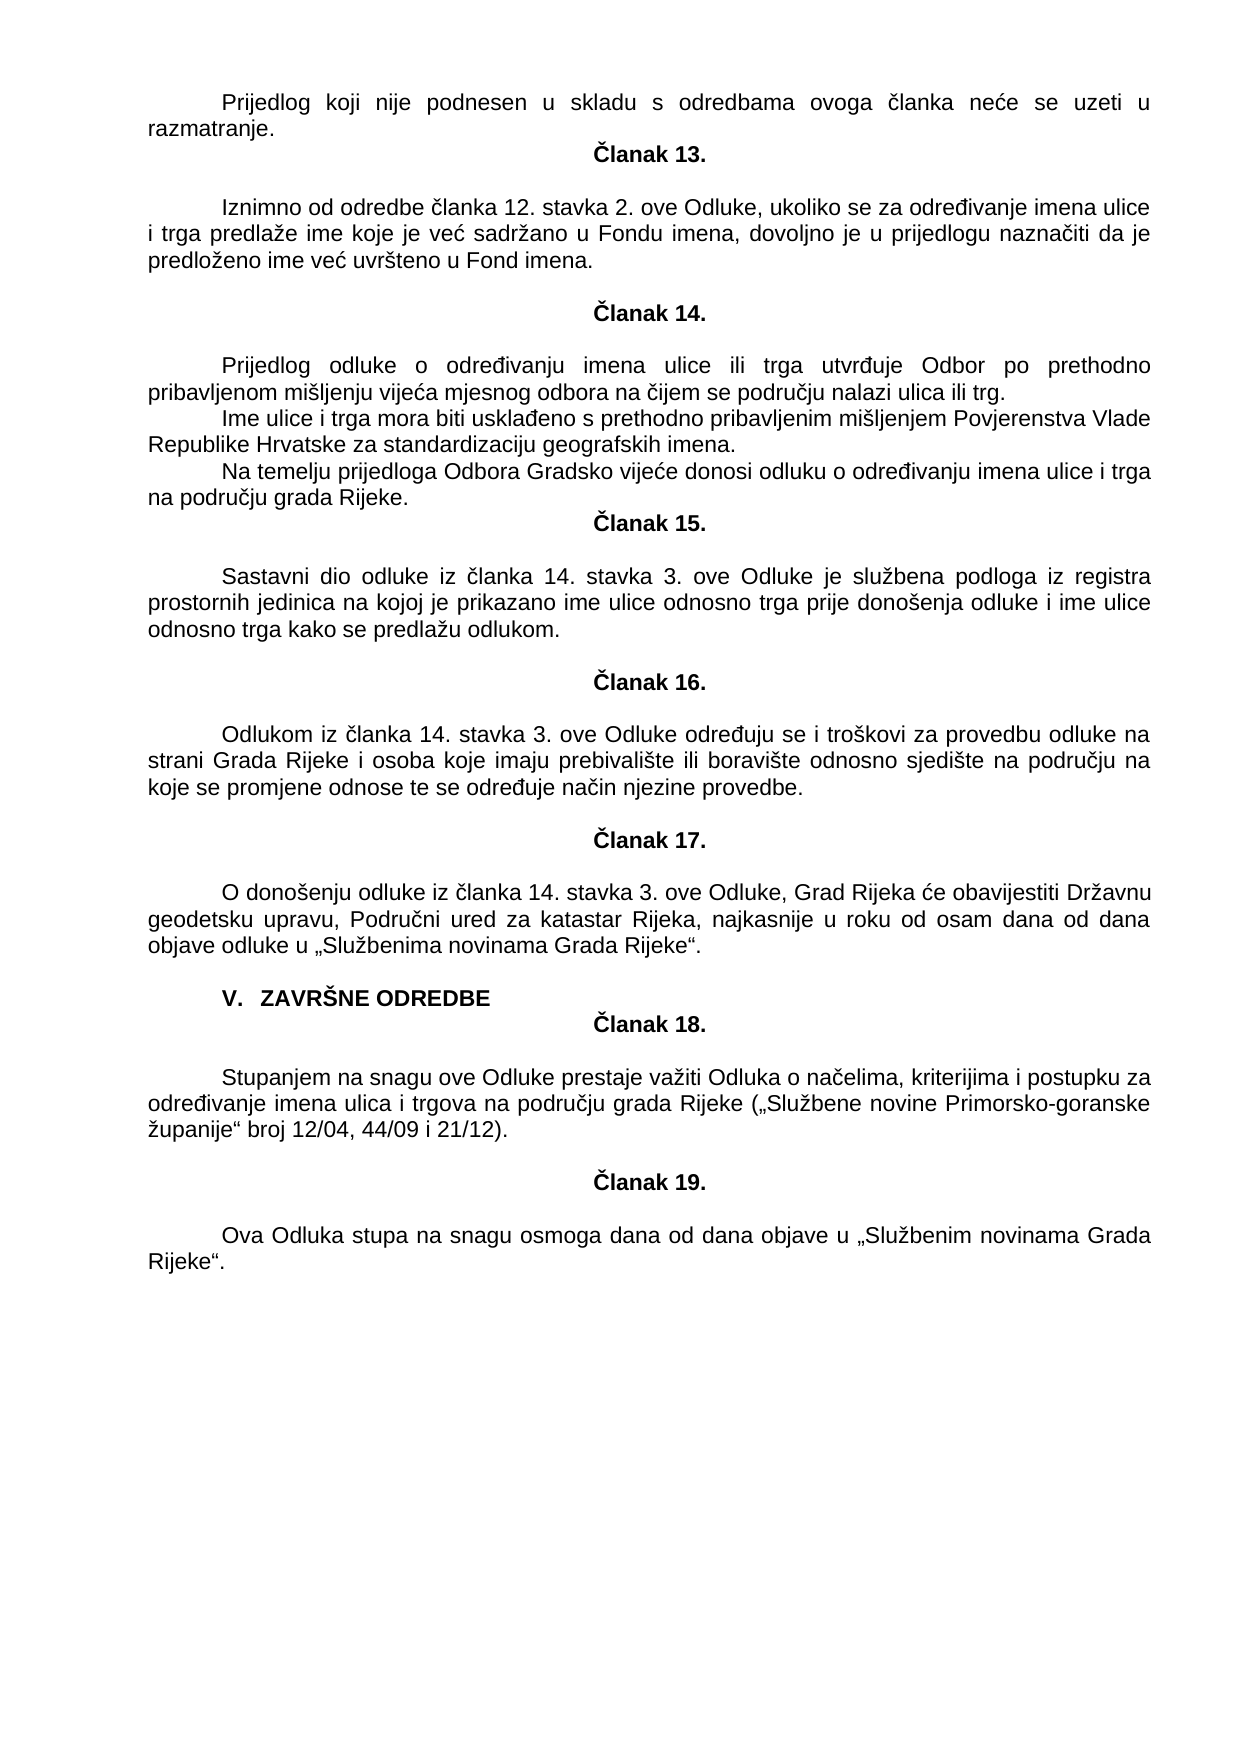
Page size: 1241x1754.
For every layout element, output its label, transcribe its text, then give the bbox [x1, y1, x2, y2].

text Članak 15. [148, 510, 1152, 537]
text Članak 13. [148, 141, 1152, 168]
text Članak 14. [148, 299, 1152, 326]
text Sastavni dio odluke iz članka 14. stavka 3. ove Odluke je službena podloga iz registra prostornih jedinica na kojoj je prikazano ime ulice odnosno trga prije donošenja odluke i ime ulice odnosno trga kako se predlažu odlukom. [148, 563, 1152, 642]
list ZAVRŠNE ODREDBE [222, 985, 1152, 1011]
text Članak 17. [148, 827, 1152, 853]
text Ime ulice i trga mora biti usklađeno s prethodno pribavljenim mišljenjem Povjerenstva Vlade Republike Hrvatske za standardizaciju geografskih imena. [148, 405, 1152, 458]
text Članak 18. [148, 1011, 1152, 1037]
text Odlukom iz članka 14. stavka 3. ove Odluke određuju se i troškovi za provedbu odluke na strani Grada Rijeke i osoba koje imaju prebivalište ili boravište odnosno sjedište na području na koje se promjene odnose te se određuje način njezine provedbe. [148, 721, 1152, 800]
text Ova Odluka stupa na snagu osmoga dana od dana objave u „Službenim novinama Grada Rijeke“. [148, 1222, 1152, 1274]
text Prijedlog odluke o određivanju imena ulice ili trga utvrđuje Odbor po prethodno pribavljenom mišljenju vijeća mjesnog odbora na čijem se području nalazi ulica ili trg. [148, 352, 1152, 405]
text Članak 19. [148, 1169, 1152, 1196]
text Na temelju prijedloga Odbora Gradsko vijeće donosi odluku o određivanju imena ulice i trga na području grada Rijeke. [148, 458, 1152, 510]
text O donošenju odluke iz članka 14. stavka 3. ove Odluke, Grad Rijeka će obavijestiti Državnu geodetsku upravu, Područni ured za katastar Rijeka, najkasnije u roku od osam dana od dana objave odluke u „Službenima novinama Grada Rijeke“. [148, 879, 1152, 958]
text Članak 16. [148, 668, 1152, 695]
text Stupanjem na snagu ove Odluke prestaje važiti Odluka o načelima, kriterijima i postupku za određivanje imena ulica i trgova na području grada Rijeke („Službene novine Primorsko-goranske županije“ broj 12/04, 44/09 i 21/12). [148, 1064, 1152, 1143]
text Iznimno od odredbe članka 12. stavka 2. ove Odluke, ukoliko se za određivanje imena ulice i trga predlaže ime koje je već sadržano u Fondu imena, dovoljno je u prijedlogu naznačiti da je predloženo ime već uvršteno u Fond imena. [148, 194, 1152, 273]
text Prijedlog koji nije podnesen u skladu s odredbama ovoga članka neće se uzeti u razmatranje. [148, 89, 1152, 141]
